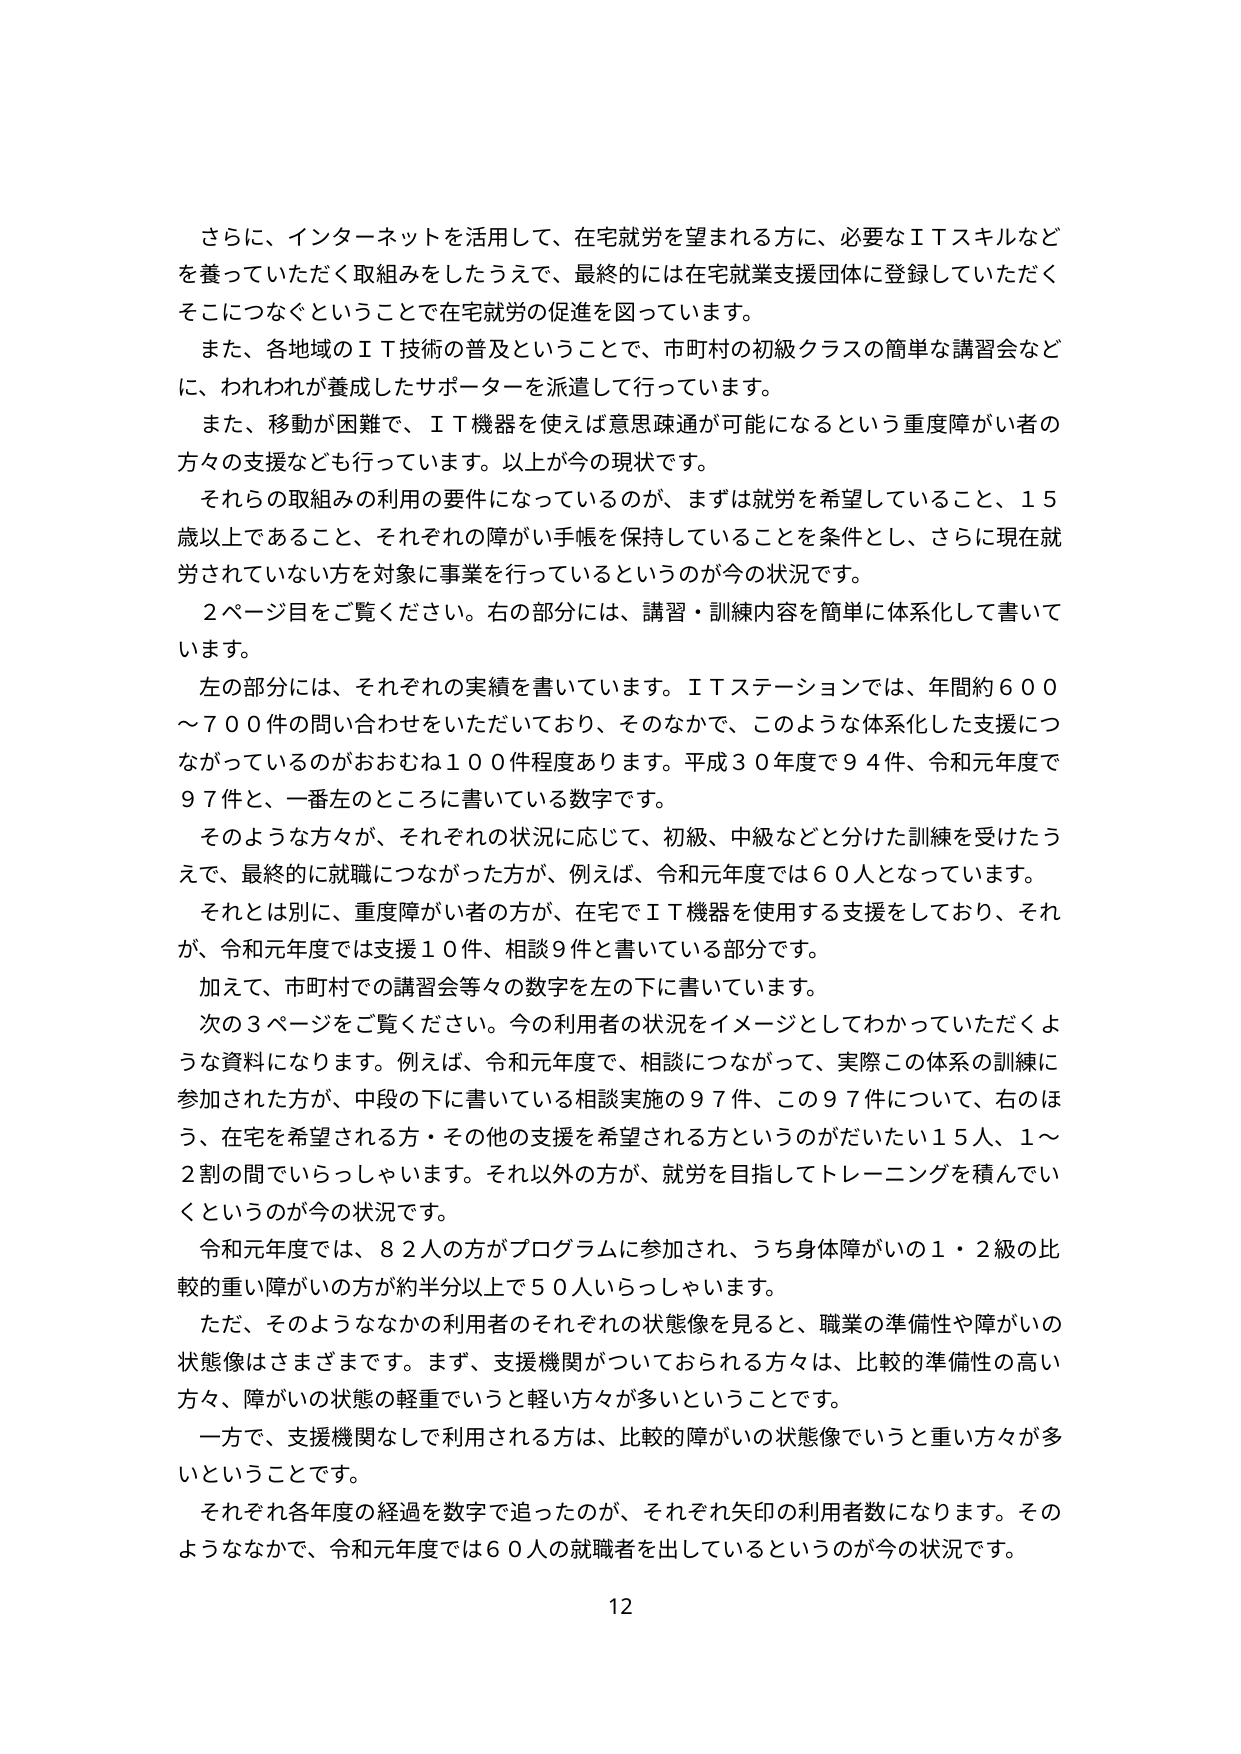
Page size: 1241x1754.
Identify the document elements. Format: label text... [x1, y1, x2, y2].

text ただ、そのようななかの利用者のそれぞれの状態像を見ると、職業の準備性や障がいの状態像はさまざまです。まず、支援機関がついておられる方々は、比較的準備性の高い方々、障がいの状態の軽重でいうと軽い方々が多いということです。 [177, 1304, 1063, 1417]
text 令和元年度では、８２人の方がプログラムに参加され、うち身体障がいの１・２級の比較的重い障がいの方が約半分以上で５０人いらっしゃいます。 [177, 1229, 1063, 1304]
text さらに、インターネットを活用して、在宅就労を望まれる方に、必要なＩＴスキルなどを養っていただく取組みをしたうえで、最終的には在宅就業支援団体に登録していただく、そこにつなぐということで在宅就労の促進を図っています。 [177, 217, 1063, 329]
text ２ページ目をご覧ください。右の部分には、講習・訓練内容を簡単に体系化して書いています。 [177, 592, 1063, 667]
text それとは別に、重度障がい者の方が、在宅でＩＴ機器を使用する支援をしており、それが、令和元年度では支援１０件、相談９件と書いている部分です。 [177, 892, 1063, 967]
text それぞれ各年度の経過を数字で追ったのが、それぞれ矢印の利用者数になります。そのようななかで、令和元年度では６０人の就職者を出しているというのが今の状況です。 [177, 1492, 1063, 1567]
text 一方で、支援機関なしで利用される方は、比較的障がいの状態像でいうと重い方々が多いということです。 [177, 1417, 1063, 1492]
text 次の３ページをご覧ください。今の利用者の状況をイメージとしてわかっていただくような資料になります。例えば、令和元年度で、相談につながって、実際この体系の訓練に参加された方が、中段の下に書いている相談実施の９７件、この９７件について、右のほう、在宅を希望される方・その他の支援を希望される方というのがだいたい１５人、１～２割の間でいらっしゃいます。それ以外の方が、就労を目指してトレーニングを積んでいくというのが今の状況です。 [177, 1004, 1063, 1229]
text 左の部分には、それぞれの実績を書いています。ＩＴステーションでは、年間約６００～７００件の問い合わせをいただいており、そのなかで、このような体系化した支援につながっているのがおおむね１００件程度あります。平成３０年度で９４件、令和元年度で９７件と、一番左のところに書いている数字です。 [177, 667, 1063, 817]
text 加えて、市町村での講習会等々の数字を左の下に書いています。 [177, 967, 1063, 1004]
text それらの取組みの利用の要件になっているのが、まずは就労を希望していること、１５歳以上であること、それぞれの障がい手帳を保持していることを条件とし、さらに現在就労されていない方を対象に事業を行っているというのが今の状況です。 [177, 479, 1063, 592]
text また、各地域のＩＴ技術の普及ということで、市町村の初級クラスの簡単な講習会などに、われわれが養成したサポーターを派遣して行っています。 [177, 329, 1063, 404]
text そのような方々が、それぞれの状況に応じて、初級、中級などと分けた訓練を受けたうえで、最終的に就職につながった方が、例えば、令和元年度では６０人となっています。 [177, 817, 1063, 892]
text また、移動が困難で、ＩＴ機器を使えば意思疎通が可能になるという重度障がい者の方々の支援なども行っています。以上が今の現状です。 [177, 404, 1063, 479]
